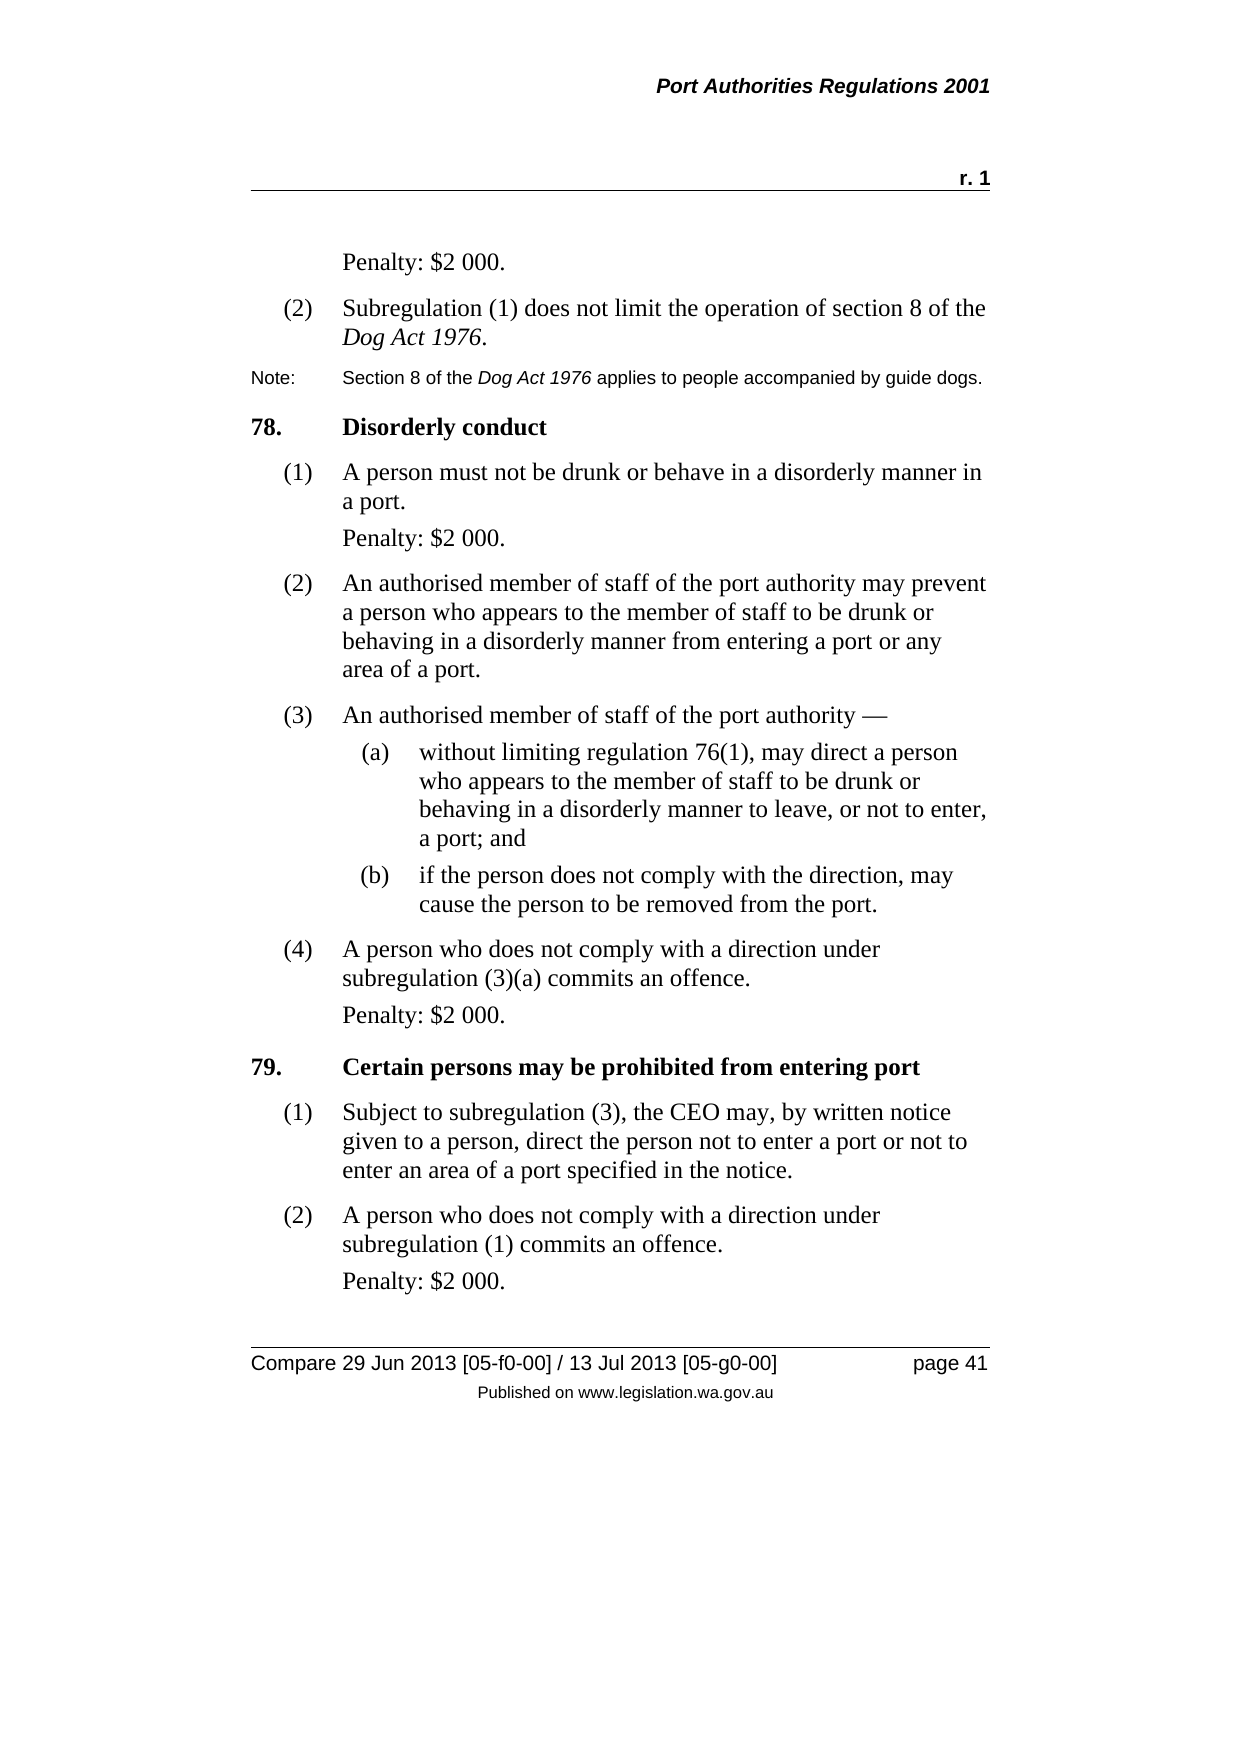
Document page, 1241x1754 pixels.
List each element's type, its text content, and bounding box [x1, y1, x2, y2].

text (b) if the person does not comply with the direction, may cause the person to be removed from the port. [251, 860, 990, 918]
text (2) Subregulation (1) does not limit the operation of section 8 of the Dog Act 1976. [251, 293, 990, 350]
text (3) An authorised member of staff of the port authority — [251, 700, 990, 729]
text (2) A person who does not comply with a direction under subregulation (1) commits an offence. [251, 1200, 990, 1258]
text (2) An authorised member of staff of the port authority may prevent a person who appears to the member of staff to be drunk or behaving in a disorderly manner from entering a port or any area of a port. [251, 568, 990, 683]
subtitle 78. Disorderly conduct [251, 412, 990, 440]
text (4) A person who does not comply with a direction under subregulation (3)(a) commits an offence. [251, 934, 990, 992]
text Penalty: $2 000. [251, 523, 990, 552]
text (1) Subject to subregulation (3), the CEO may, by written notice given to a person, direct the person not to enter a port or not to enter an area of a port specified in the notice. [251, 1097, 990, 1184]
subtitle 79. Certain persons may be prohibited from entering port [251, 1052, 990, 1081]
text (a) without limiting regulation 76(1), may direct a person who appears to the member of staff to be drunk or behaving in a disorderly manner to leave, or not to enter, a port; and [251, 737, 990, 852]
text (1) A person must not be drunk or behave in a disorderly manner in a port. [251, 457, 990, 514]
text Penalty: $2 000. [251, 247, 990, 276]
text Penalty: $2 000. [251, 1266, 990, 1295]
text Note: Section 8 of the Dog Act 1976 applies to people accompanied by guide dogs. [251, 367, 990, 389]
text Penalty: $2 000. [251, 1000, 990, 1029]
